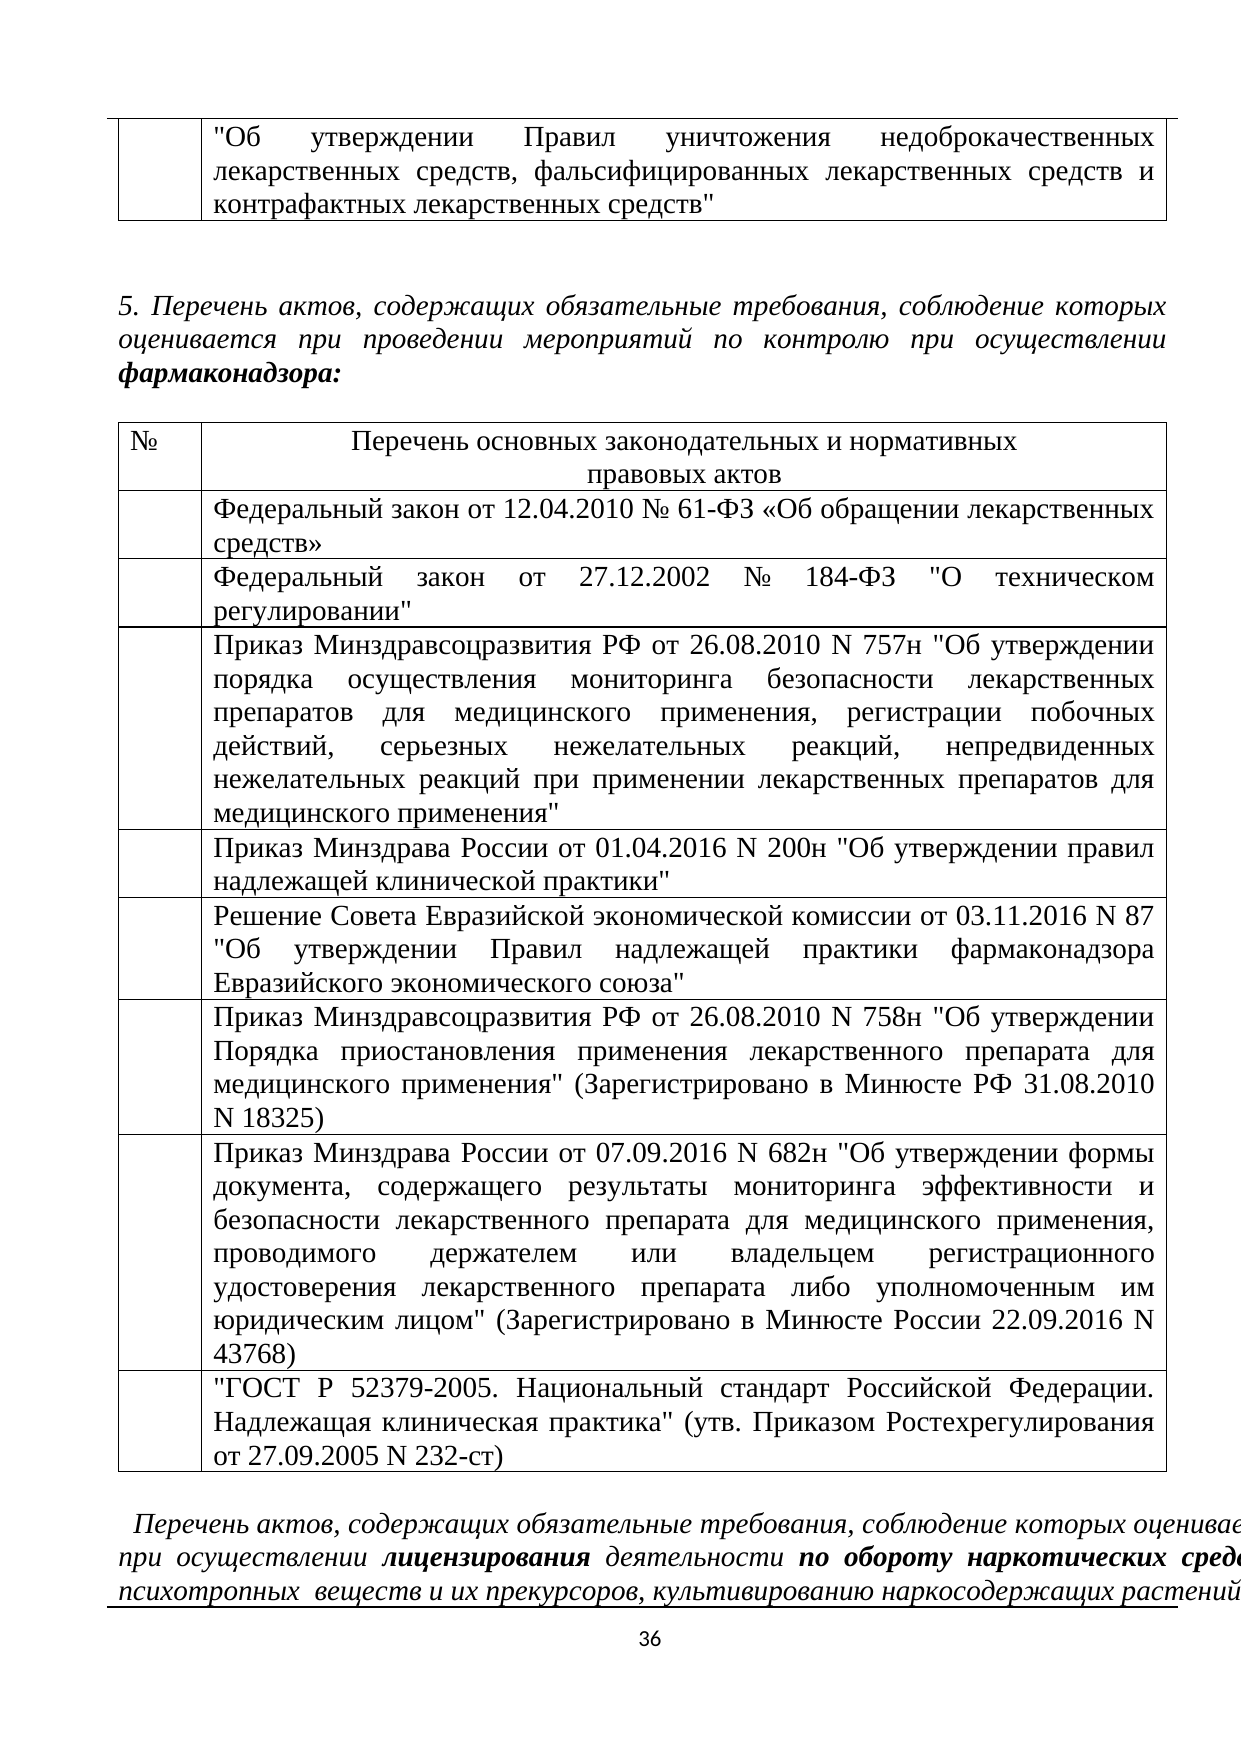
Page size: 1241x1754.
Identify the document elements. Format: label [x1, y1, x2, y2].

table_header [107, 119, 1178, 1606]
